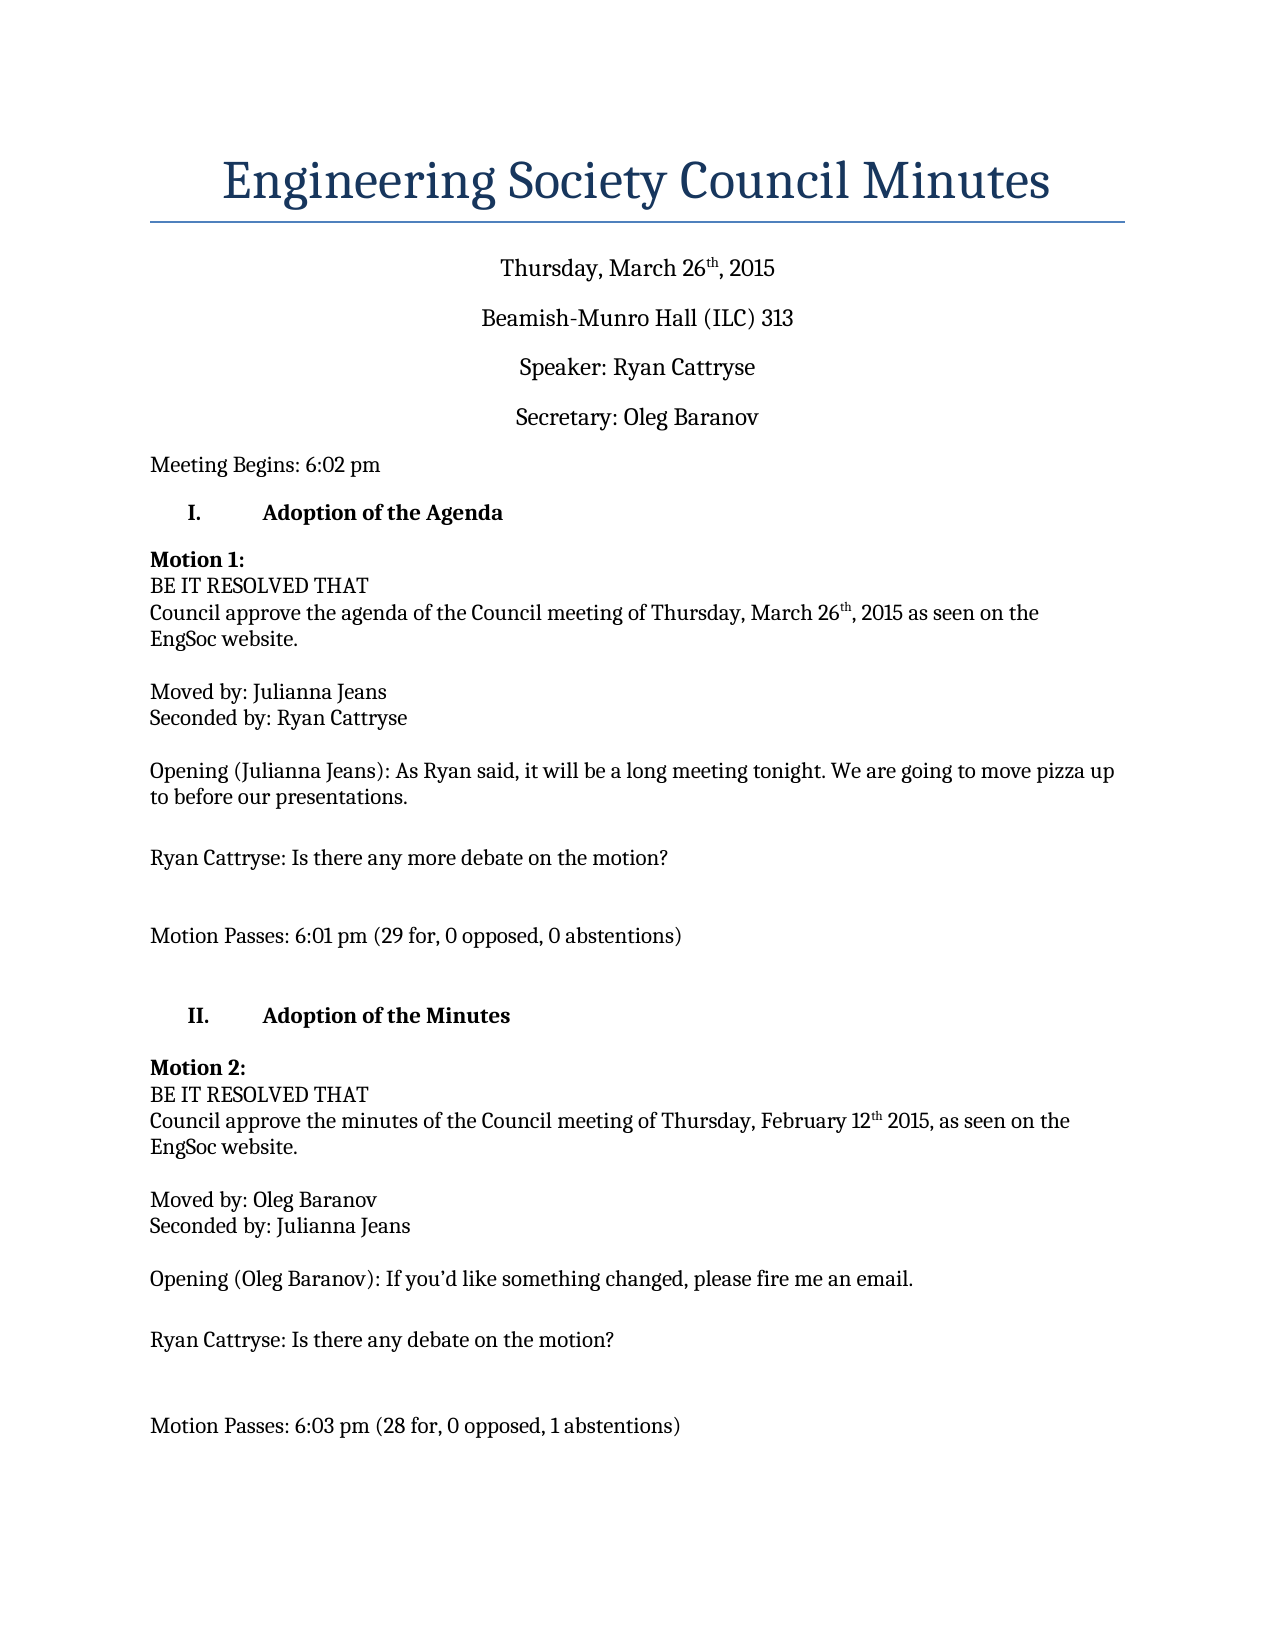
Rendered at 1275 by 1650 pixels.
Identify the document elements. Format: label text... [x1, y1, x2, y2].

text BE IT RESOLVED THAT [150, 573, 1125, 599]
text Motion Passes: 6:03 pm (28 for, 0 opposed, 1 abstentions) [150, 1413, 1125, 1473]
text Motion 1: [150, 547, 1125, 573]
text Ryan Cattryse: Is there any debate on the motion? [150, 1326, 1125, 1353]
text Seconded by: Julianna Jeans [150, 1213, 1125, 1239]
text BE IT RESOLVED THAT [150, 1081, 1125, 1108]
text Speaker: Ryan Cattryse [150, 353, 1125, 382]
text Thursday, March 26th, 2015 [150, 254, 1125, 283]
text Opening (Julianna Jeans): As Ryan said, it will be a long meeting tonight. We are going to move pizza up to before our presentations. [150, 757, 1125, 810]
title Engineering Society Council Minutes [150, 150, 1125, 221]
text Seconded by: Ryan Cattryse [150, 705, 1125, 731]
list Adoption of the Minutes [187, 1002, 1125, 1029]
text Beamish-Munro Hall (ILC) 313 [150, 303, 1125, 332]
text Secretary: Oleg Baranov [150, 403, 1125, 431]
text Council approve the minutes of the Council meeting of Thursday, February 12th 2015, as seen on the EngSoc website. [150, 1108, 1125, 1161]
text Moved by: Oleg Baranov [150, 1187, 1125, 1213]
list Adoption of the Agenda [187, 499, 1125, 526]
text Council approve the agenda of the Council meeting of Thursday, March 26th, 2015 as seen on the EngSoc website. [150, 599, 1125, 652]
text Ryan Cattryse: Is there any more debate on the motion? [150, 844, 1125, 871]
text Meeting Begins: 6:02 pm [150, 452, 1125, 479]
text Motion Passes: 6:01 pm (29 for, 0 opposed, 0 abstentions) [150, 923, 1125, 950]
text Moved by: Julianna Jeans [150, 678, 1125, 705]
text Motion 2: [150, 1055, 1125, 1081]
text Opening (Oleg Baranov): If you’d like something changed, please fire me an email. [150, 1266, 1125, 1326]
